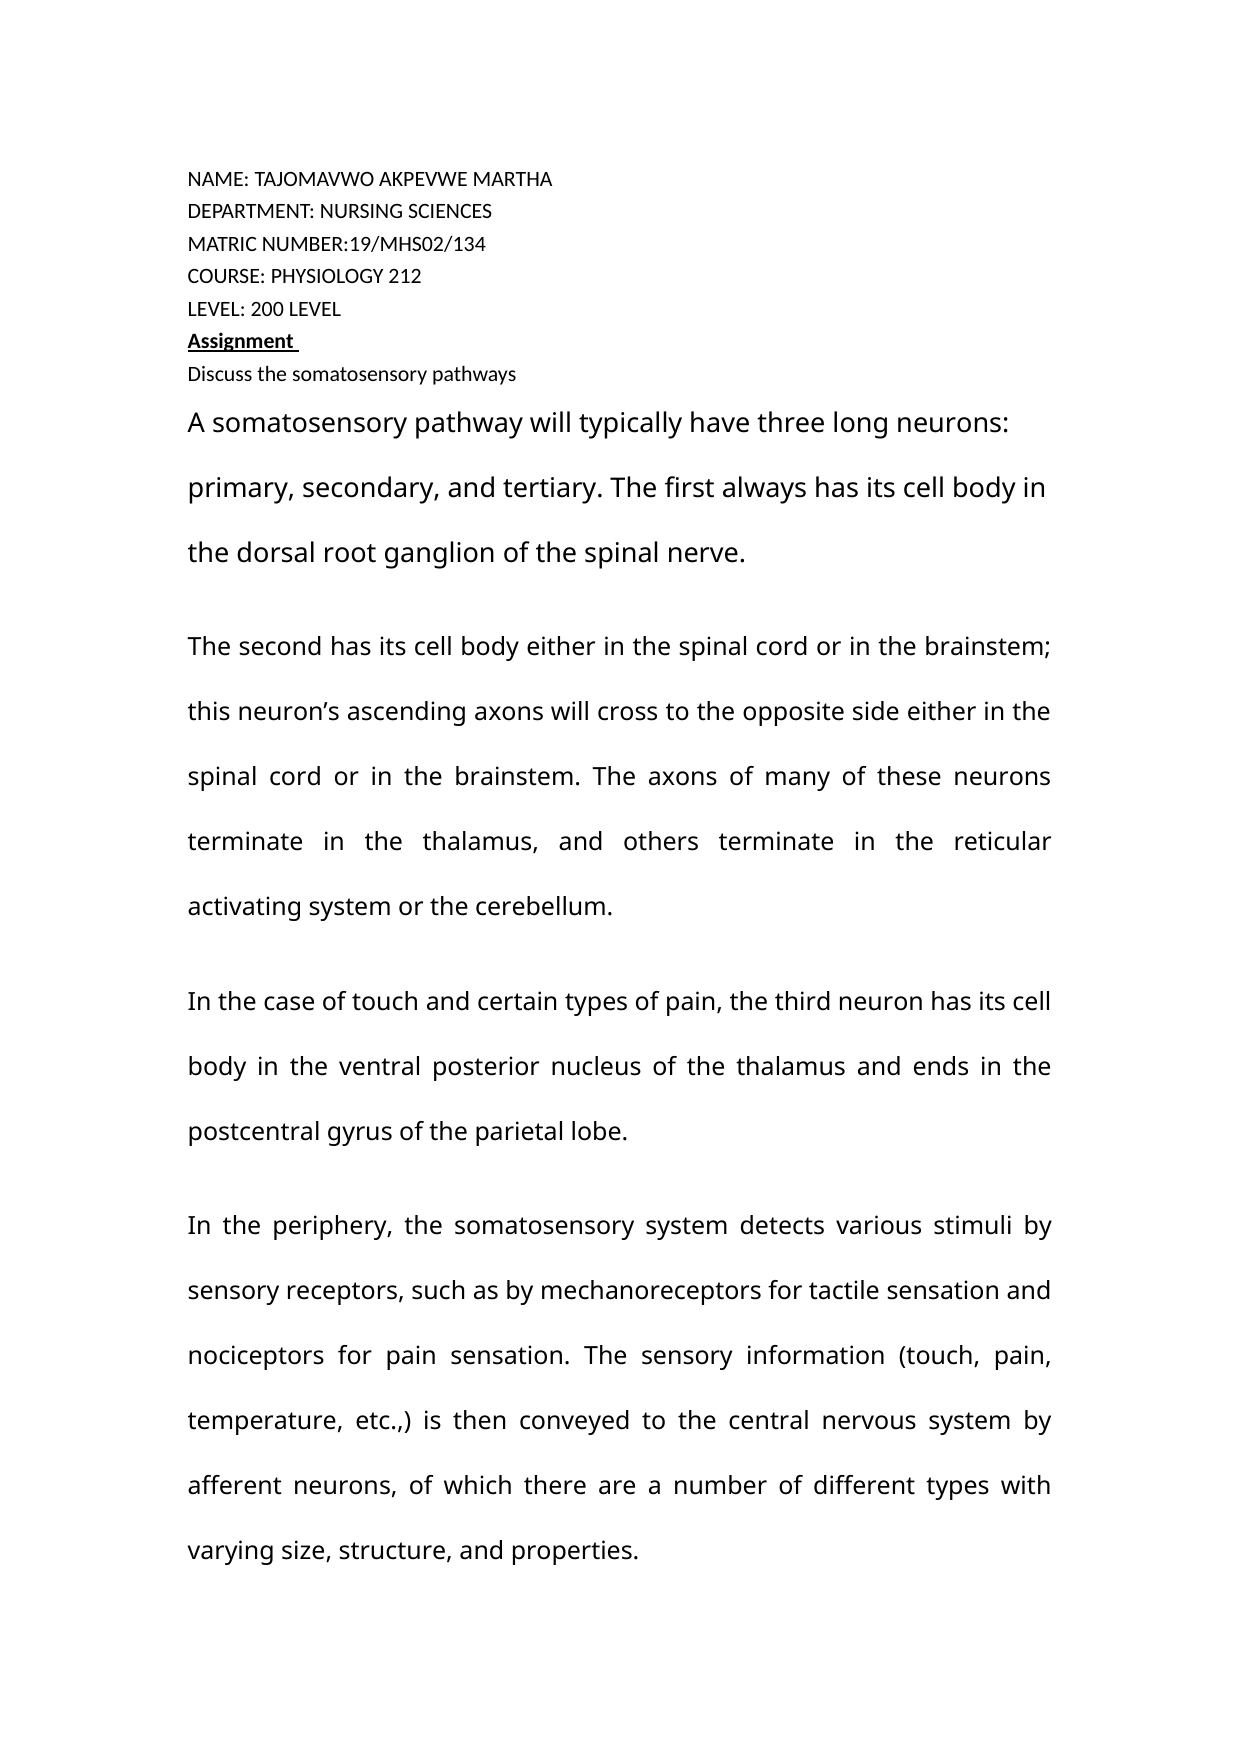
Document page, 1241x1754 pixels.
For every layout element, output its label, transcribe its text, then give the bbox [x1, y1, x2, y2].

text In the case of touch and certain types of pain, the third neuron has its cell body in the ventral posterior nucleus of the thalamus and ends in the postcentral gyrus of the parietal lobe. [187, 968, 1053, 1163]
text Assignment [187, 324, 1053, 357]
text DEPARTMENT: NURSING SCIENCES [187, 194, 1053, 227]
text A somatosensory pathway will typically have three long neurons: primary, secondary, and tertiary. The first always has its cell body in the dorsal root ganglion of the spinal nerve. [187, 389, 1053, 584]
text MATRIC NUMBER:19/MHS02/134 [187, 227, 1053, 259]
text The second has its cell body either in the spinal cord or in the brainstem; this neuron’s ascending axons will cross to the opposite side either in the spinal cord or in the brainstem. The axons of many of these neurons terminate in the thalamus, and others terminate in the reticular activating system or the cerebellum. [187, 614, 1053, 939]
text Discuss the somatosensory pathways [187, 357, 1053, 389]
text NAME: TAJOMAVWO AKPEVWE MARTHA [187, 162, 1053, 194]
text COURSE: PHYSIOLOGY 212 [187, 259, 1053, 292]
text LEVEL: 200 LEVEL [187, 292, 1053, 324]
text In the periphery, the somatosensory system detects various stimuli by sensory receptors, such as by mechanoreceptors for tactile sensation and nociceptors for pain sensation. The sensory information (touch, pain, temperature, etc.,) is then conveyed to the central nervous system by afferent neurons, of which there are a number of different types with varying size, structure, and properties. [187, 1192, 1053, 1582]
